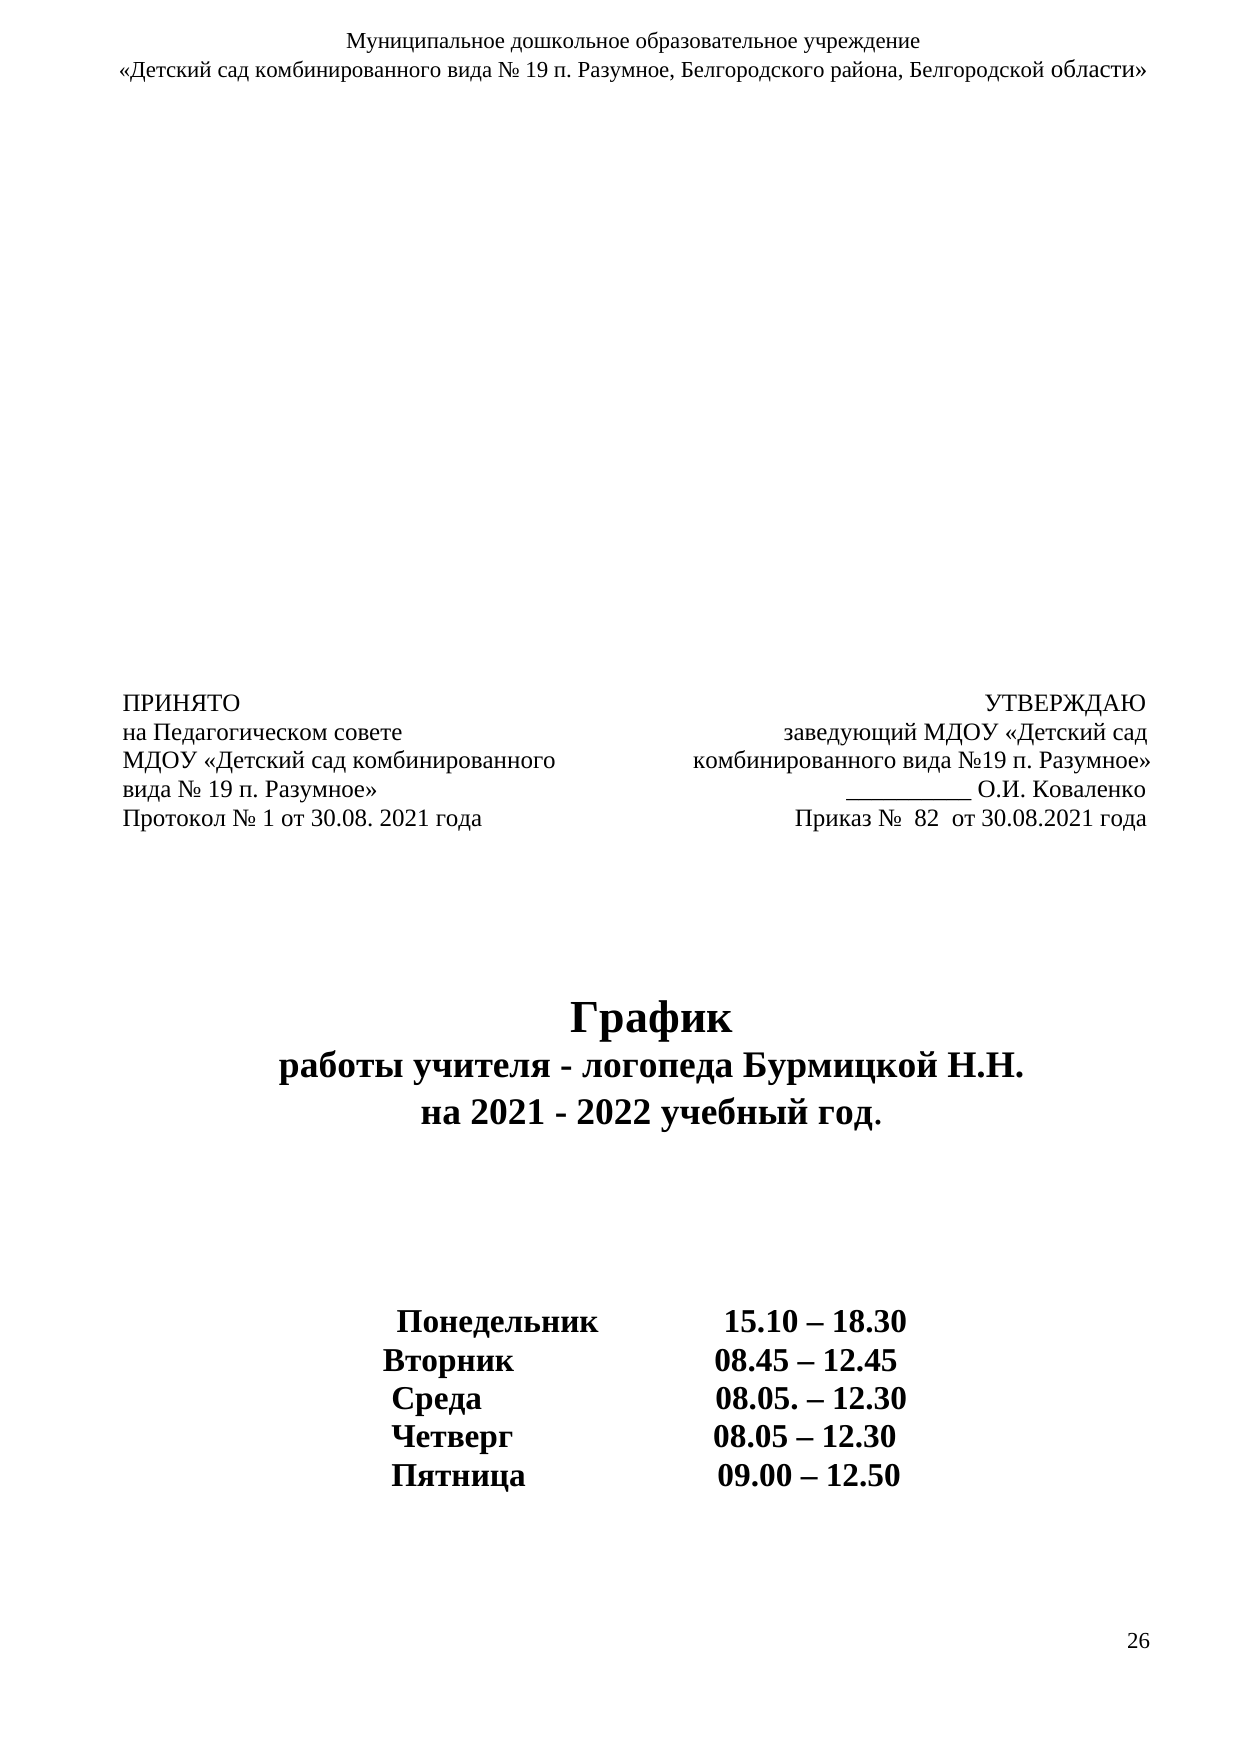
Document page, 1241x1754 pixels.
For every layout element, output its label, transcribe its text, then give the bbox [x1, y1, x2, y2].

text Вторник 08.45 – 12.45 [108, 1340, 1196, 1378]
text Пятница 09.00 – 12.50 [108, 1455, 1196, 1493]
text на Педагогическом совете заведующий МДОУ «Детский сад [122, 717, 1196, 746]
text График [108, 990, 1196, 1043]
text ПРИНЯТО УТВЕРЖДАЮ [122, 688, 1196, 717]
text МДОУ «Детский сад комбинированного комбинированного вида №19 п. Разумное» [122, 746, 1196, 774]
text на 2021 - 2022 учебный год. [108, 1086, 1196, 1134]
text работы учителя - логопеда Бурмицкой Н.Н. [108, 1043, 1196, 1086]
text Четверг 08.05 – 12.30 [108, 1416, 1196, 1455]
text Среда 08.05. – 12.30 [108, 1378, 1196, 1416]
text Понедельник 15.10 – 18.30 [108, 1301, 1196, 1340]
text Протокол № 1 от 30.08. 2021 года Приказ № 82 от 30.08.2021 года [122, 803, 1196, 832]
text вида № 19 п. Разумное» __________ О.И. Коваленко [122, 774, 1196, 803]
